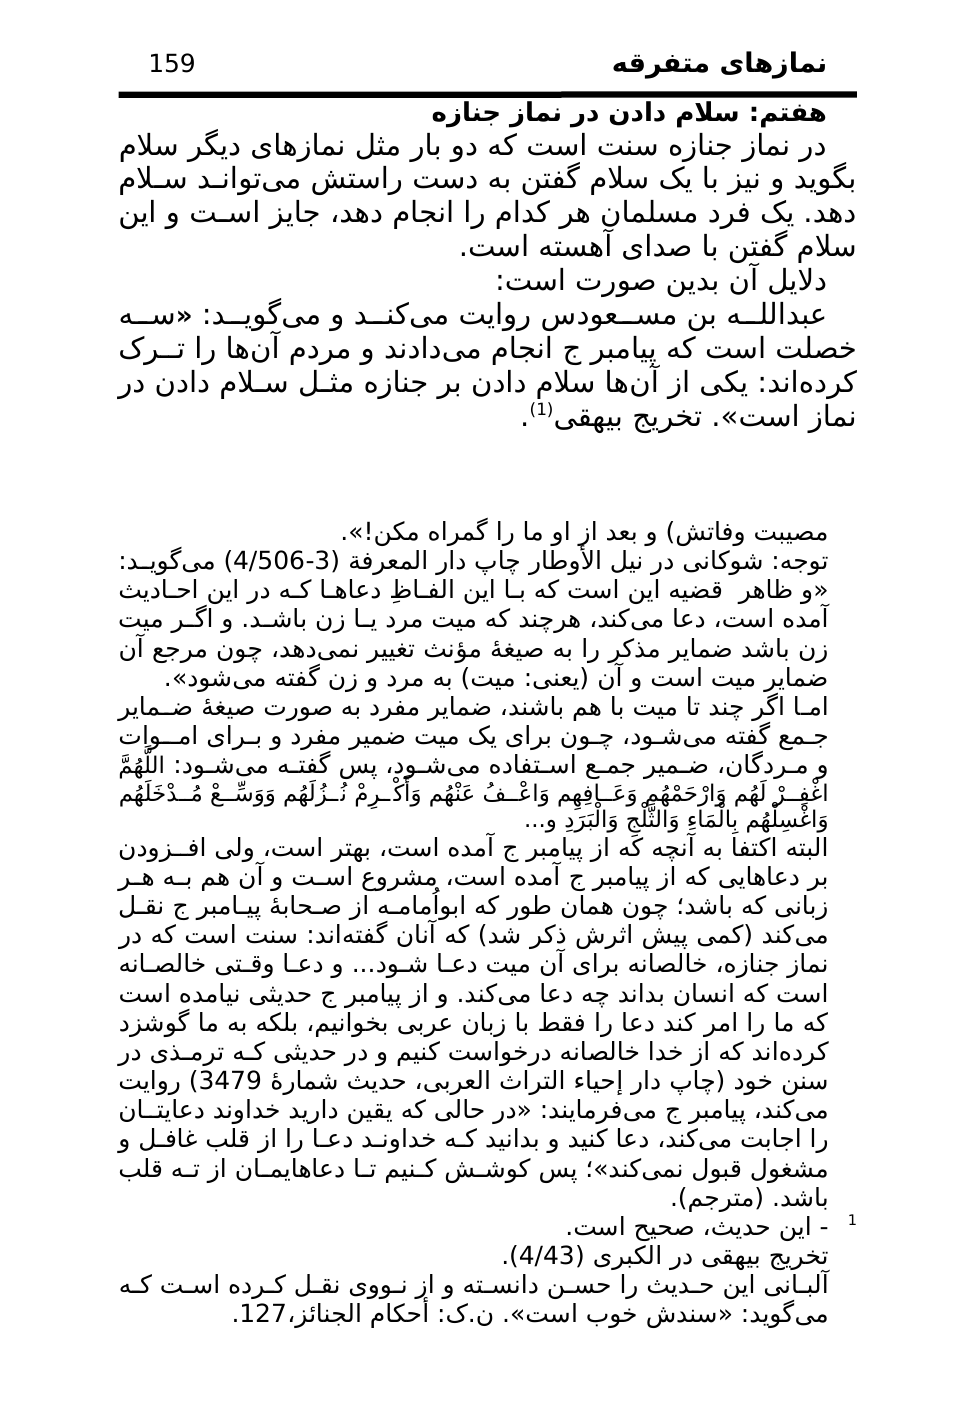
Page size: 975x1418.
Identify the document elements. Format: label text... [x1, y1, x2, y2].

text عبدالله بن مسعودس روایت می‌کند و می‌گوید: «سه خصلت است که پیامبر ج انجام می‌دادند و مردم آن‌ها را ترک کرده‌اند: یکی از آن‌ها سلام دادن بر جنازه مثل سلام دادن در نماز است». تخریج بیهقی(). [118, 298, 857, 433]
text دلایل آن بدین صورت است: [118, 264, 857, 298]
text در نماز جنازه سنت است که دو بار مثل نمازهای دیگر سلام بگوید و نیز با یک سلام گفتن به دست راستش می‌تواند سلام دهد. یک فرد مسلمان هر کدام را انجام دهد، جایز است و این سلام گفتن با صدای آهسته است. [118, 128, 857, 264]
text هفتم: سلام دادن در نماز جنازه [118, 98, 857, 128]
